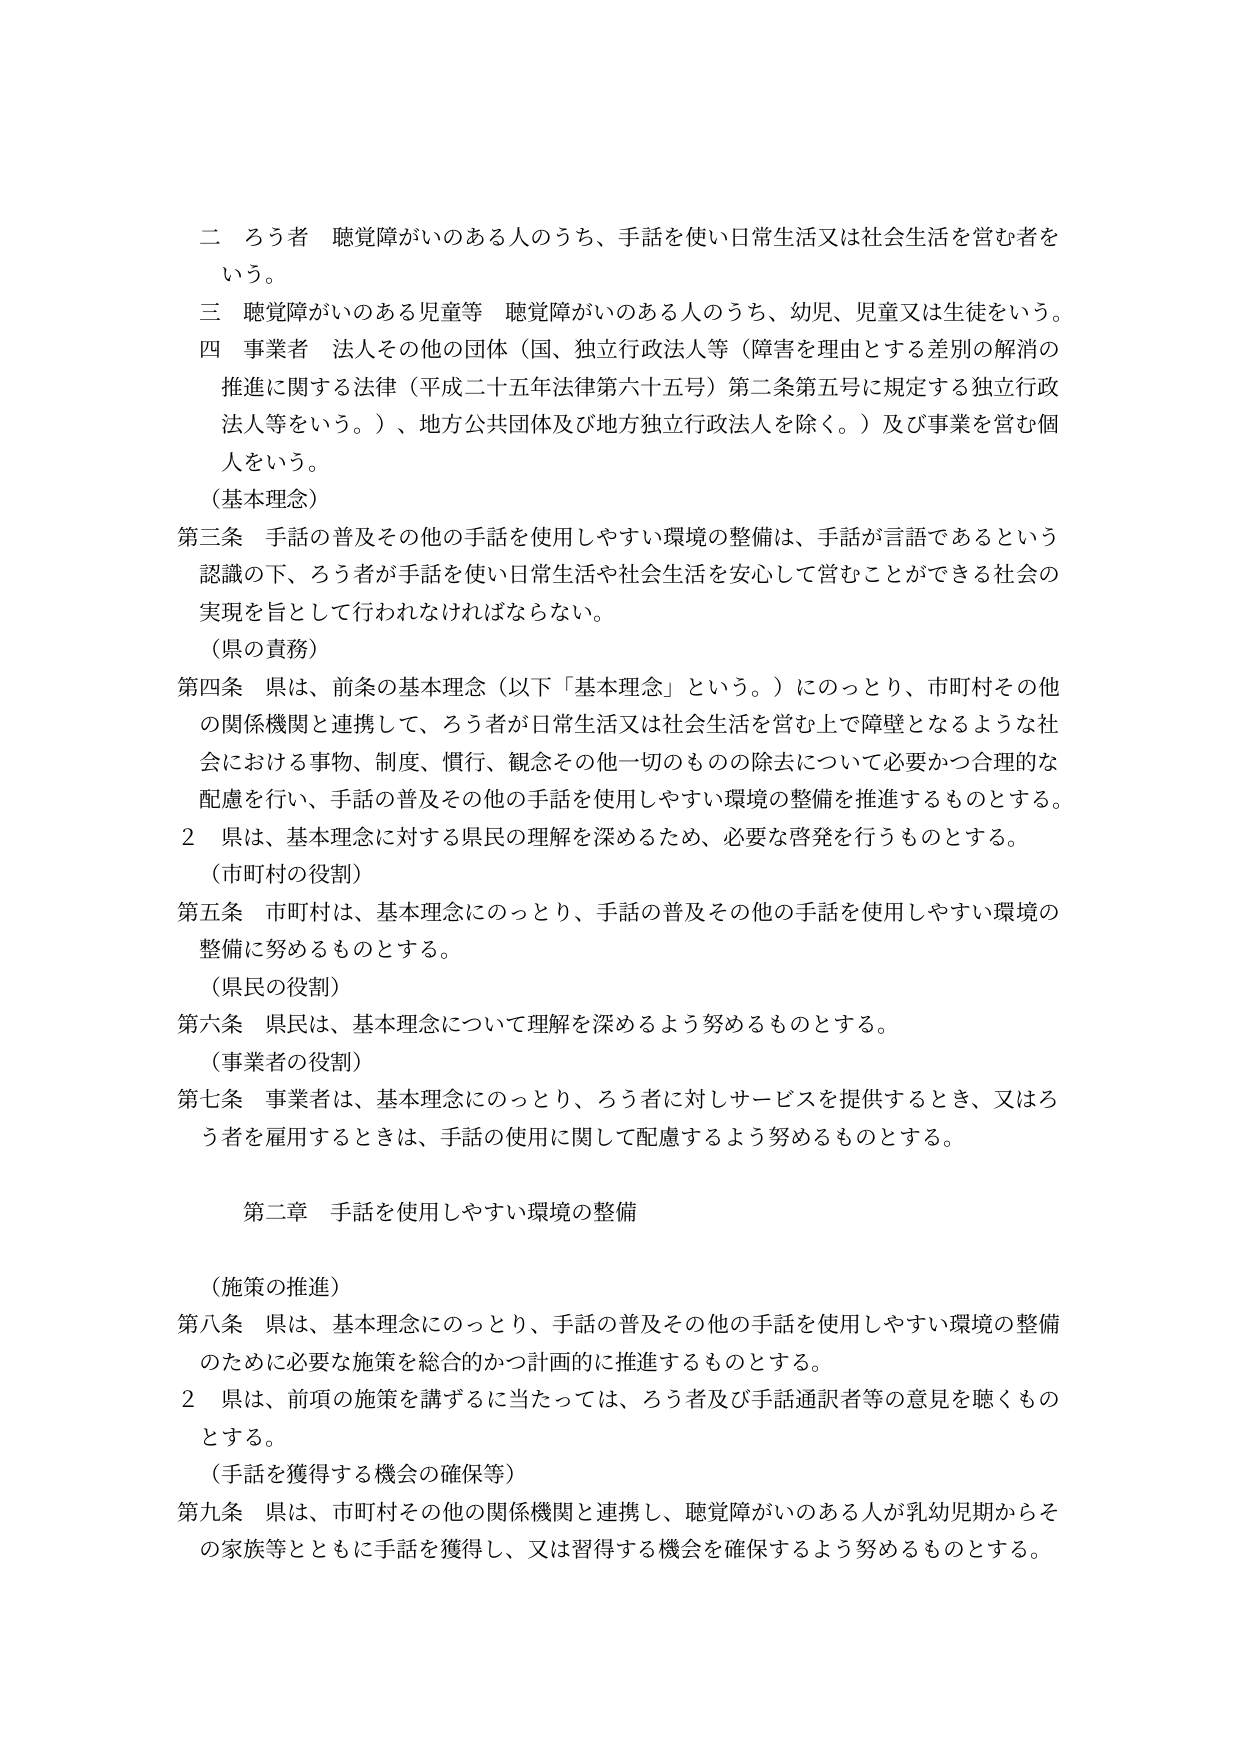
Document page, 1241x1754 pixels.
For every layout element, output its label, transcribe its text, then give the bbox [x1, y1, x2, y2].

text 第六条 県民は、基本理念について理解を深めるよう努めるものとする。 [177, 1004, 1063, 1042]
text （市町村の役割） [177, 854, 1063, 892]
text （手話を獲得する機会の確保等） [177, 1454, 1063, 1492]
text 第二章 手話を使用しやすい環境の整備 [177, 1192, 1063, 1229]
text （県民の役割） [177, 967, 1063, 1004]
text ２ 県は、基本理念に対する県民の理解を深めるため、必要な啓発を行うものとする。 [177, 817, 1063, 854]
text （事業者の役割） [177, 1042, 1063, 1079]
text 第九条 県は、市町村その他の関係機関と連携し、聴覚障がいのある人が乳幼児期からその家族等とともに手話を獲得し、又は習得する機会を確保するよう努めるものとする。 [177, 1492, 1063, 1567]
text 第三条 手話の普及その他の手話を使用しやすい環境の整備は、手話が言語であるという認識の下、ろう者が手話を使い日常生活や社会生活を安心して営むことができる社会の実現を旨として行われなければならない。 [177, 517, 1063, 629]
text 三 聴覚障がいのある児童等 聴覚障がいのある人のうち、幼児、児童又は生徒をいう。 [177, 292, 1063, 329]
text ２ 県は、前項の施策を講ずるに当たっては、ろう者及び手話通訳者等の意見を聴くものとする。 [177, 1379, 1063, 1454]
text 第八条 県は、基本理念にのっとり、手話の普及その他の手話を使用しやすい環境の整備のために必要な施策を総合的かつ計画的に推進するものとする。 [177, 1304, 1063, 1379]
text （基本理念） [177, 479, 1063, 517]
text 四 事業者 法人その他の団体（国、独立行政法人等（障害を理由とする差別の解消の推進に関する法律（平成二十五年法律第六十五号）第二条第五号に規定する独立行政法人等をいう。）、地方公共団体及び地方独立行政法人を除く。）及び事業を営む個人をいう。 [177, 329, 1063, 479]
text 第五条 市町村は、基本理念にのっとり、手話の普及その他の手話を使用しやすい環境の整備に努めるものとする。 [177, 892, 1063, 967]
text 二 ろう者 聴覚障がいのある人のうち、手話を使い日常生活又は社会生活を営む者をいう。 [177, 217, 1063, 292]
text （県の責務） [177, 629, 1063, 667]
text （施策の推進） [177, 1267, 1063, 1304]
text 第七条 事業者は、基本理念にのっとり、ろう者に対しサービスを提供するとき、又はろう者を雇用するときは、手話の使用に関して配慮するよう努めるものとする。 [177, 1079, 1063, 1154]
text 第四条 県は、前条の基本理念（以下「基本理念」という。）にのっとり、市町村その他の関係機関と連携して、ろう者が日常生活又は社会生活を営む上で障壁となるような社会における事物、制度、慣行、観念その他一切のものの除去について必要かつ合理的な配慮を行い、手話の普及その他の手話を使用しやすい環境の整備を推進するものとする。 [177, 667, 1063, 817]
